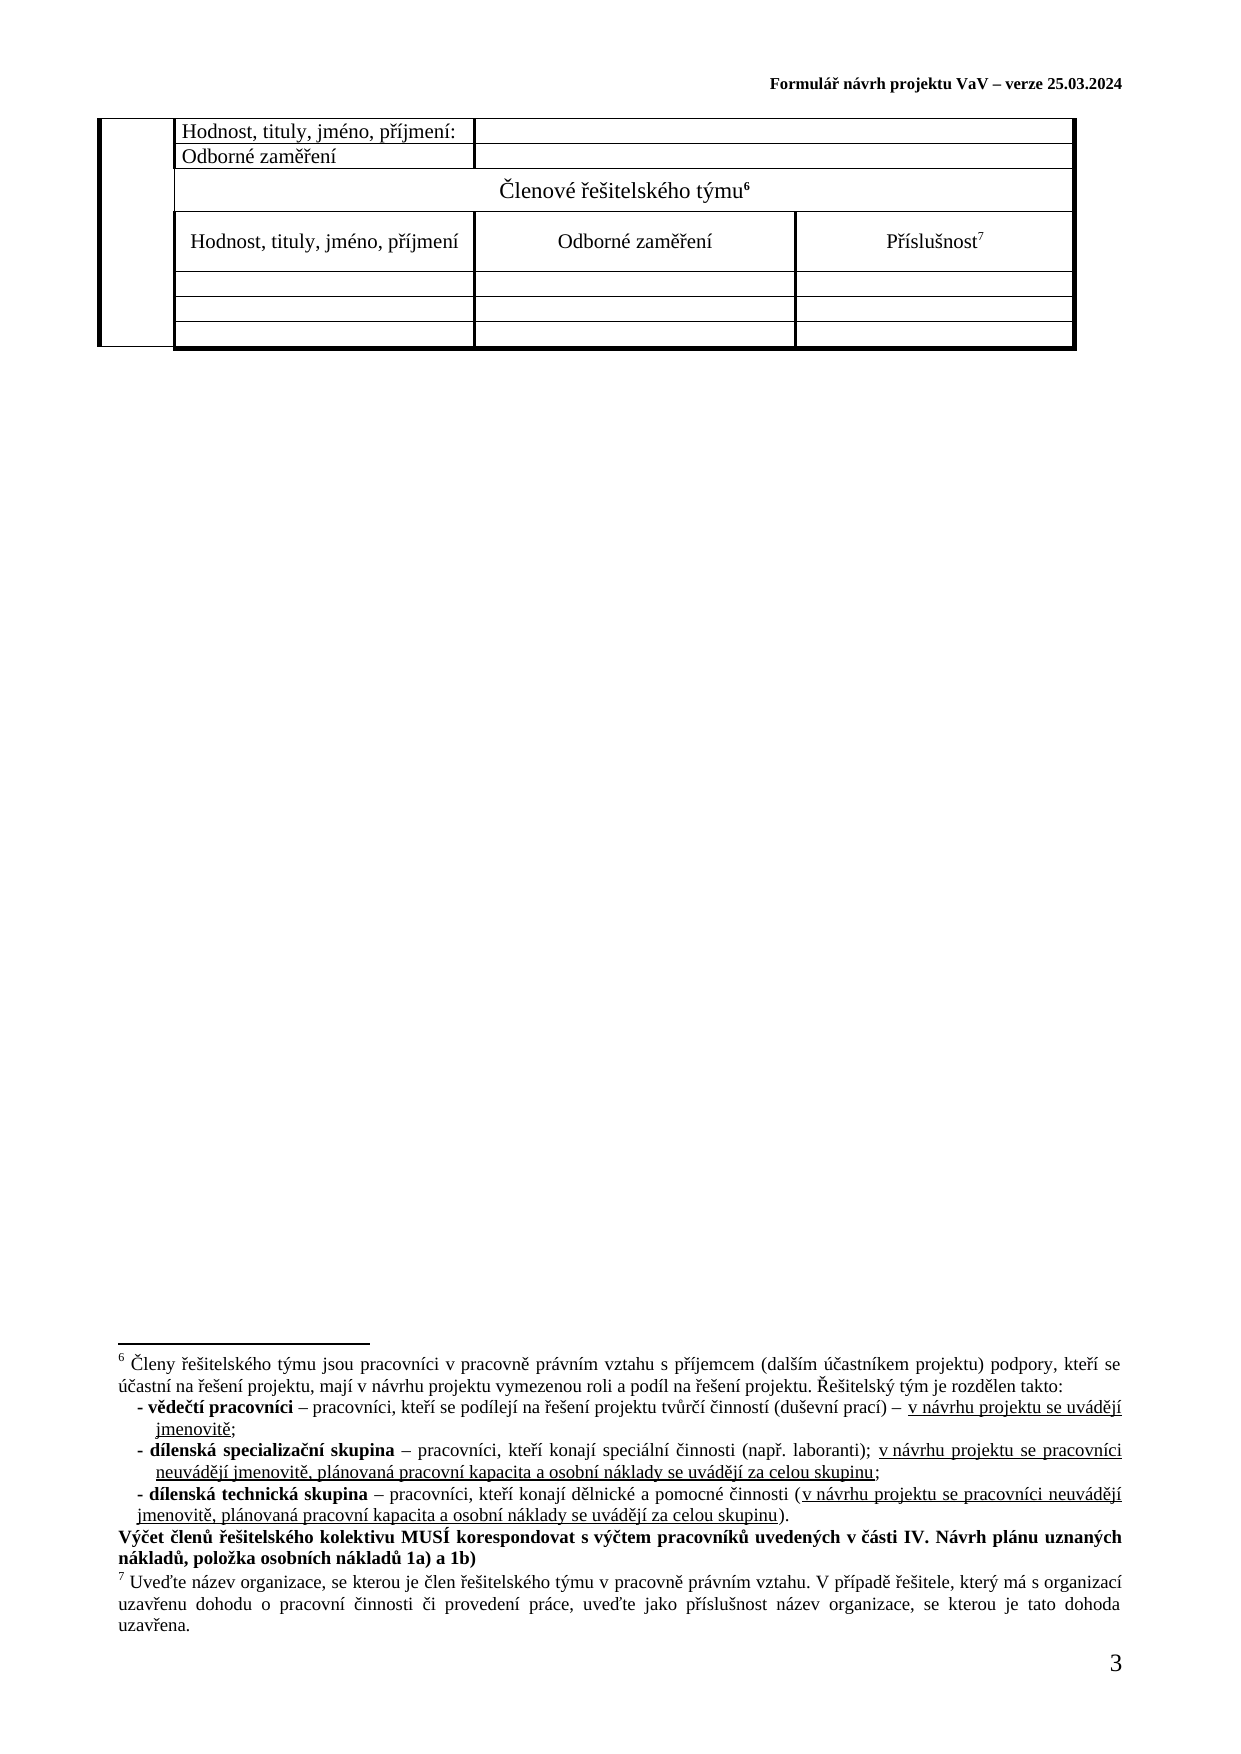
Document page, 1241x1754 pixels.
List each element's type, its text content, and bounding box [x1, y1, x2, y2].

table_cell [476, 297, 794, 321]
table_cell Příslušnost [797, 212, 1072, 271]
table_cell [476, 144, 1072, 168]
table_cell Členové řešitelského týmu [175, 169, 1072, 211]
table_cell Odborné zaměření [476, 212, 794, 271]
table_cell [476, 119, 1072, 143]
table_cell Odborné zaměření [176, 144, 473, 168]
table_cell [476, 272, 794, 296]
table_cell Hodnost, tituly, jméno, příjmení [176, 212, 473, 271]
table_cell [797, 272, 1072, 296]
table_cell Hodnost, tituly, jméno, příjmení: [176, 119, 473, 143]
table_cell [797, 297, 1072, 321]
table_cell [797, 322, 1072, 346]
table_cell [176, 297, 473, 321]
table_cell [176, 322, 473, 346]
table_cell [176, 272, 473, 296]
table_cell [476, 322, 794, 346]
